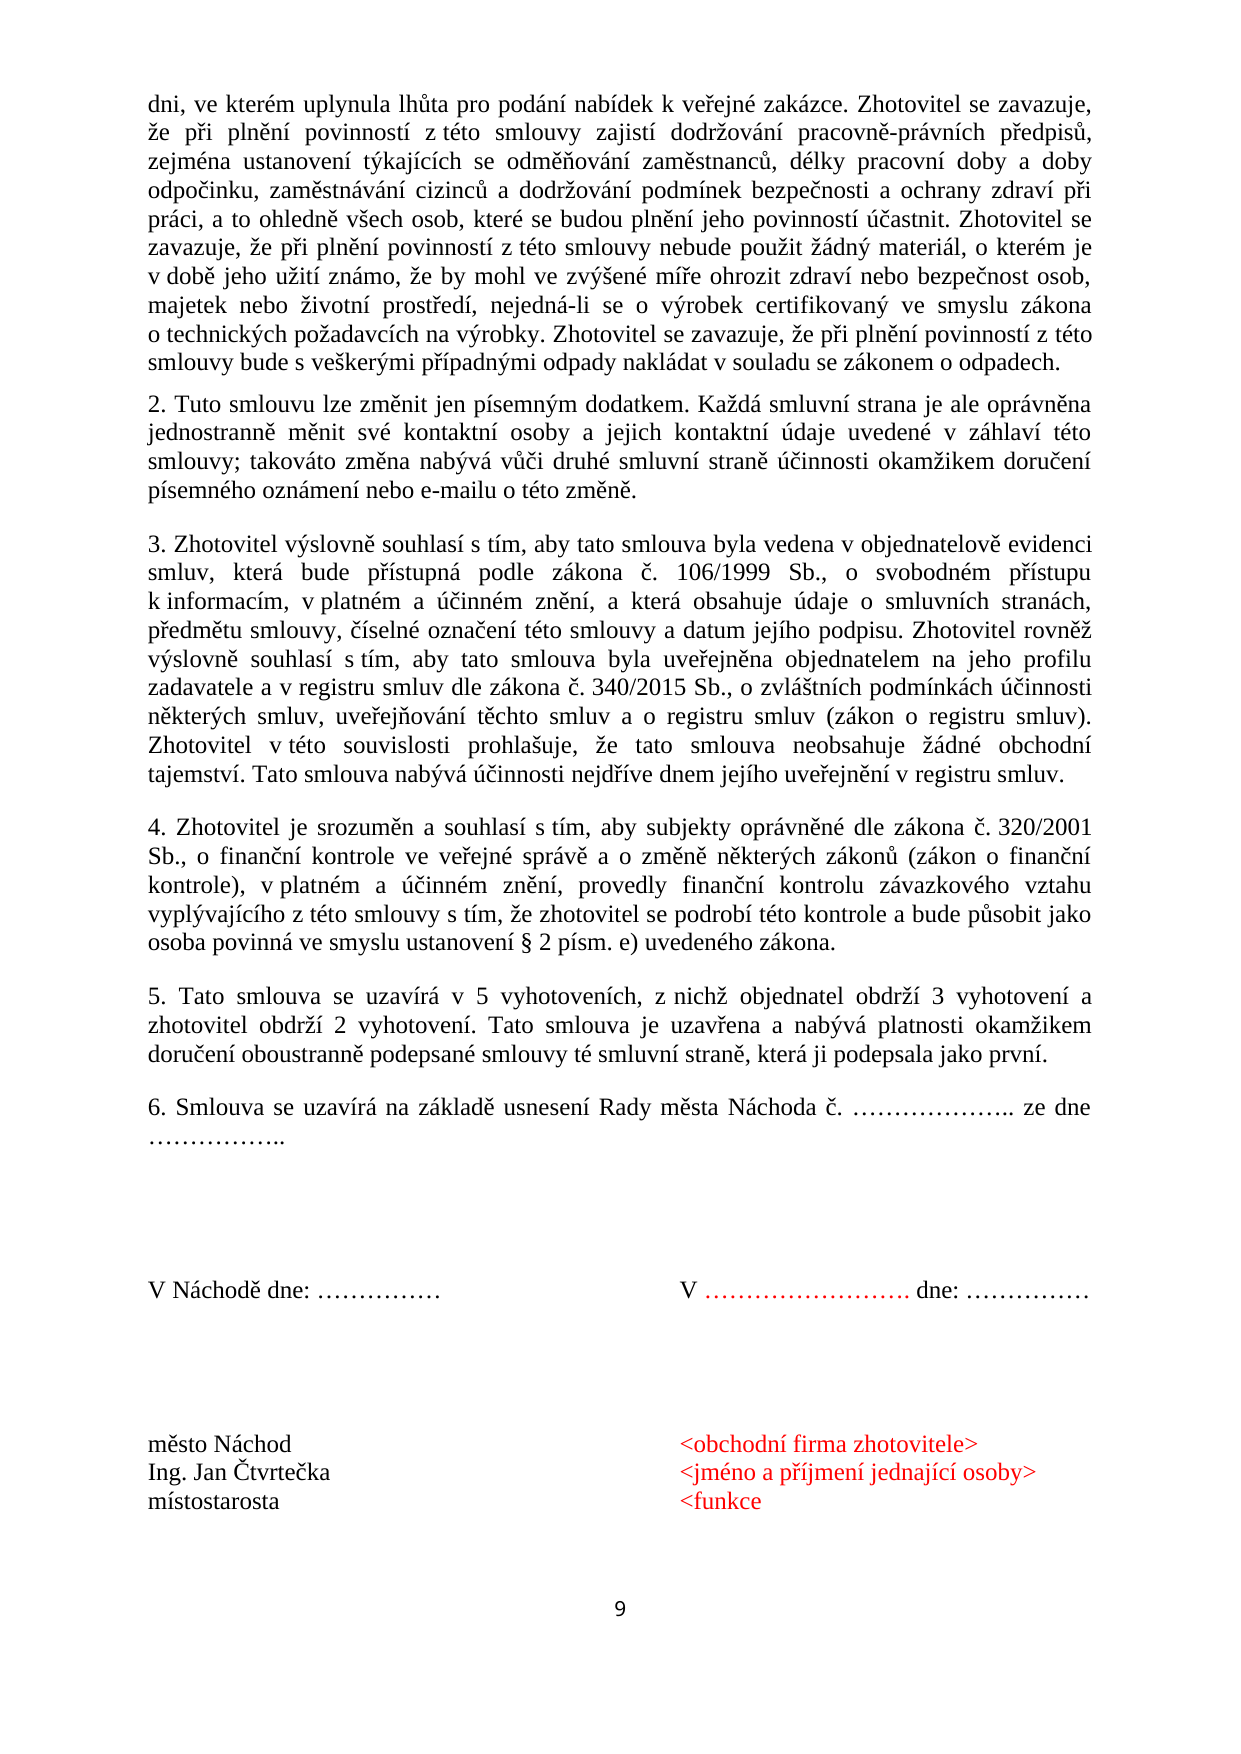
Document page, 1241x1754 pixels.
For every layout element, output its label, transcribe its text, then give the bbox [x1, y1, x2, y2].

text Ing. Jan Čtvrtečka <jméno a příjmení jednající osoby> [148, 1457, 1092, 1486]
text místostarosta <funkce [148, 1486, 1092, 1515]
text město Náchod <obchodní firma zhotovitele> [148, 1429, 1092, 1457]
text 5. Tato smlouva se uzavírá v 5 vyhotoveních, z nichž objednatel obdrží 3 vyhotovení a zhotovitel obdrží 2 vyhotovení. Tato smlouva je uzavřena a nabývá platnosti okamžikem doručení oboustranně podepsané smlouvy té smluvní straně, která ji podepsala jako první. [148, 981, 1092, 1067]
text 2. Tuto smlouvu lze změnit jen písemným dodatkem. Každá smluvní strana je ale oprávněna jednostranně měnit své kontaktní osoby a jejich kontaktní údaje uvedené v záhlaví této smlouvy; takováto změna nabývá vůči druhé smluvní straně účinnosti okamžikem doručení písemného oznámení nebo e-mailu o této změně. [148, 389, 1092, 504]
text V Náchodě dne: …………… V ……………………. dne: …………… [148, 1275, 1092, 1304]
text 6. Smlouva se uzavírá na základě usnesení Rady města Náchoda č. ……………….. ze dne …………….. [148, 1092, 1092, 1150]
text 4. Zhotovitel je srozuměn a souhlasí s tím, aby subjekty oprávněné dle zákona č. 320/2001 Sb., o finanční kontrole ve veřejné správě a o změně některých zákonů (zákon o finanční kontrole), v platném a účinném znění, provedly finanční kontrolu závazkového vztahu vyplývajícího z této smlouvy s tím, že zhotovitel se podrobí této kontrole a bude působit jako osoba povinná ve smyslu ustanovení § 2 písm. e) uvedeného zákona. [148, 812, 1092, 956]
text 3. Zhotovitel výslovně souhlasí s tím, aby tato smlouva byla vedena v objednatelově evidenci smluv, která bude přístupná podle zákona č. 106/1999 Sb., o svobodném přístupu k informacím, v platném a účinném znění, a která obsahuje údaje o smluvních stranách, předmětu smlouvy, číselné označení této smlouvy a datum jejího podpisu. Zhotovitel rovněž výslovně souhlasí s tím, aby tato smlouva byla uveřejněna objednatelem na jeho profilu zadavatele a v registru smluv dle zákona č. 340/2015 Sb., o zvláštních podmínkách účinnosti některých smluv, uveřejňování těchto smluv a o registru smluv (zákon o registru smluv). Zhotovitel v této souvislosti prohlašuje, že tato smlouva neobsahuje žádné obchodní tajemství. Tato smlouva nabývá účinnosti nejdříve dnem jejího uveřejnění v registru smluv. [148, 529, 1092, 787]
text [148, 89, 1092, 376]
